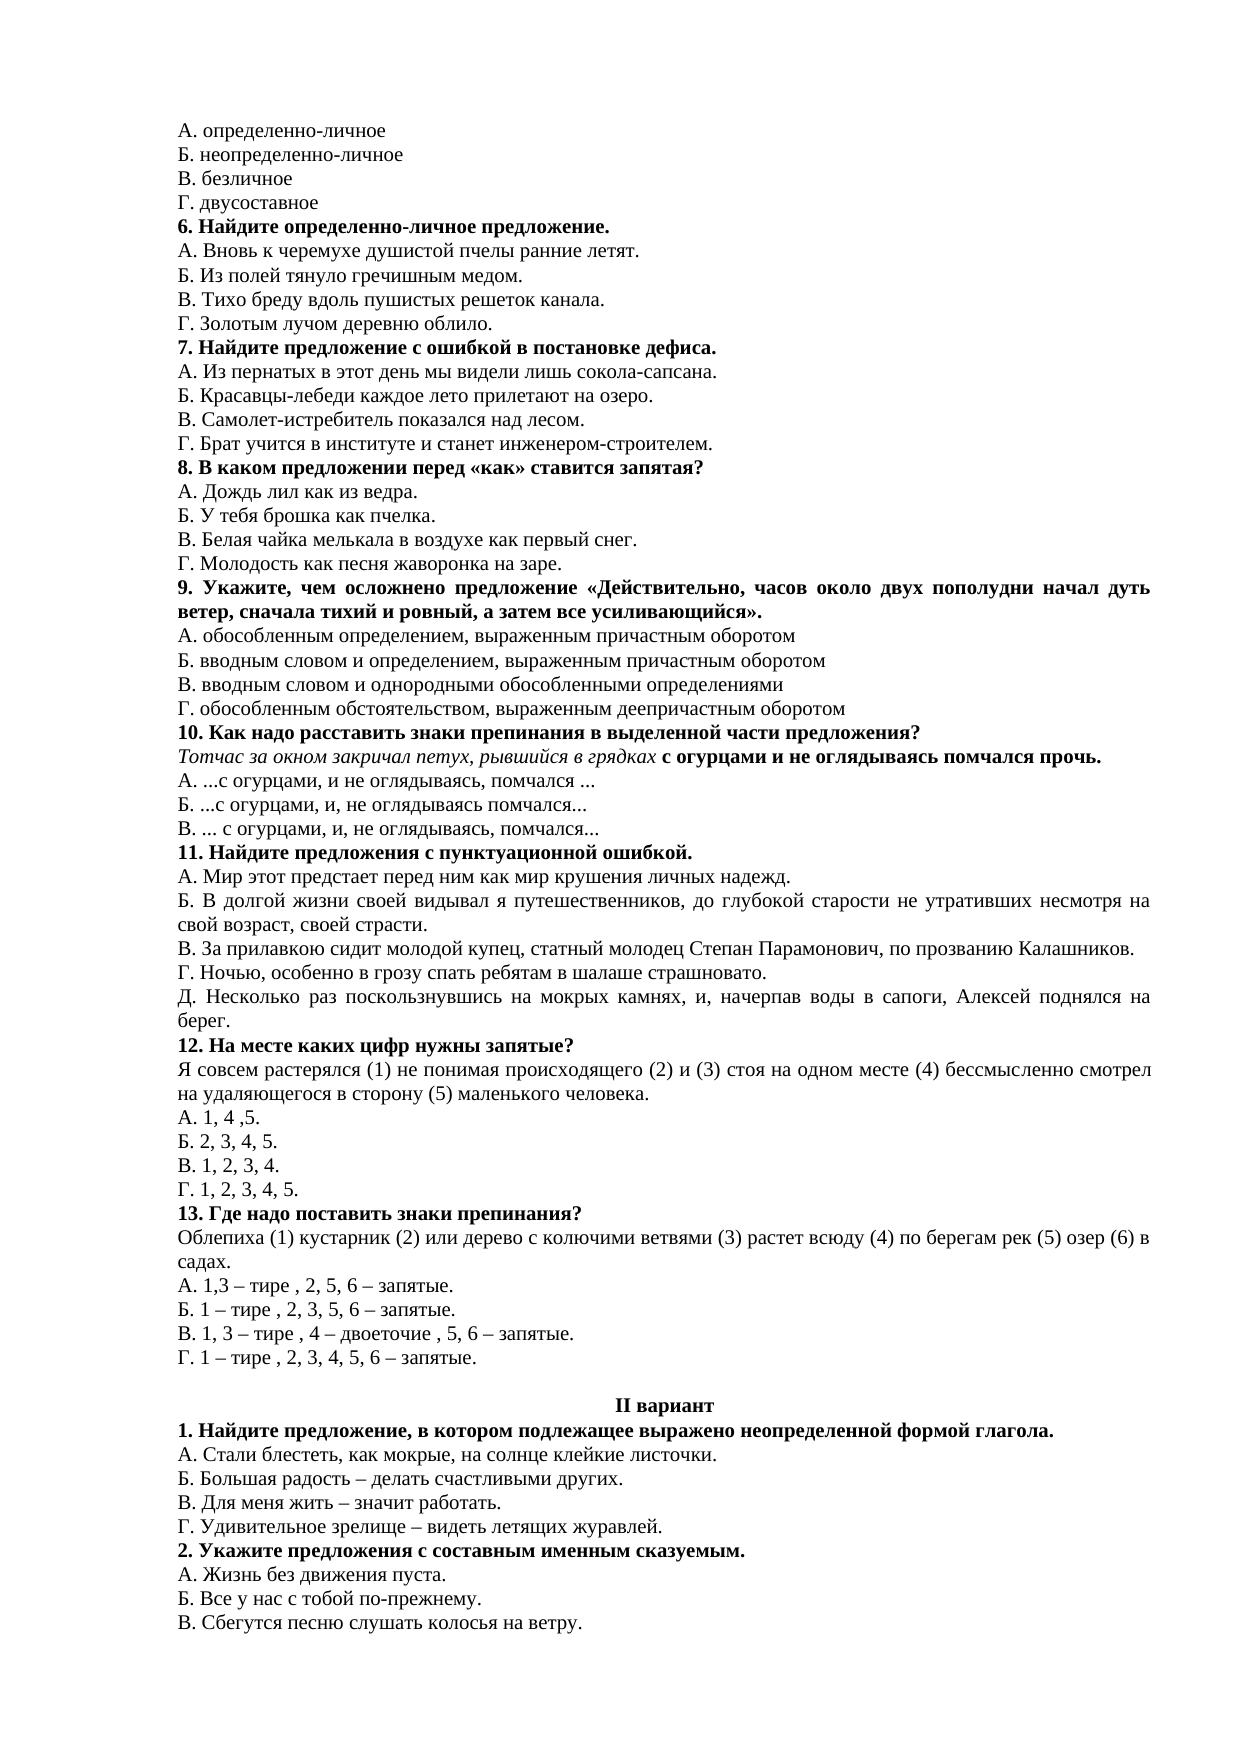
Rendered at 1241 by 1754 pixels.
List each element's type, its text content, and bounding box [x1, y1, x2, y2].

text B. Самолет-истребитель показался над лесом. [177, 407, 1152, 431]
text Б. неопределенно-личное [177, 142, 1152, 166]
text B. Тихо бреду вдоль пушистых решеток канала. [177, 287, 1152, 311]
text A. Из пернатых в этот день мы видели лишь сокола-сапсана. [177, 359, 1152, 383]
text Г. Удивительное зрелище – видеть летящих журавлей. [177, 1514, 1152, 1538]
text A. 1,3 – тире , 2, 5, 6 – запятые. [177, 1273, 1152, 1297]
text A. Вновь к черемухе душистой пчелы ранние летят. [177, 238, 1152, 262]
text Б. У тебя брошка как пчелка. [177, 503, 1152, 527]
text Я совсем растерялся (1) не понимая происходящего (2) и (3) стоя на одном месте (4) бессмысленно смотрел на удаляющегося в сторону (5) маленького человека. [177, 1057, 1152, 1105]
text Д. Несколько раз поскользнувшись на мокрых камнях, и, начерпав воды в сапоги, Алексей поднялся на берег. [177, 984, 1152, 1032]
text A. обособленным определением, выраженным причастным оборотом [177, 623, 1152, 647]
text 1. Найдите предложение, в котором подлежащее выражено неопределенной формой глагола. [177, 1417, 1152, 1442]
text B. Сбегутся песню слушать колосья на ветру. [177, 1610, 1152, 1634]
text Г. обособленным обстоятельством, выраженным деепричастным оборотом [177, 696, 1152, 720]
text Б. 2, 3, 4, 5. [177, 1129, 1152, 1153]
text A. ...с огурцами, и не оглядываясь, помчался ... [177, 768, 1152, 792]
text Б. Красавцы-лебеди каждое лето прилетают на озеро. [177, 383, 1152, 407]
text B. Белая чайка мелькала в воздухе как первый снег. [177, 527, 1152, 551]
text 8. В каком предложении перед «как» ставится запятая? [177, 455, 1152, 479]
text Г. Золотым лучом деревню облило. [177, 311, 1152, 335]
text 2. Укажите предложения с составным именным сказуемым. [177, 1538, 1152, 1562]
text A. Мир этот предстает перед ним как мир крушения личных надежд. [177, 864, 1152, 888]
text 11. Найдите предложения с пунктуационной ошибкой. [177, 840, 1152, 864]
text Г. двусоставное [177, 190, 1152, 214]
text Б. ...с огурцами, и, не оглядываясь помчался... [177, 792, 1152, 816]
text Г. 1 – тире , 2, 3, 4, 5, 6 – запятые. [177, 1345, 1152, 1369]
text 6. Найдите определенно-личное предложение. [177, 214, 1152, 238]
text 9. Укажите, чем осложнено предложение «Действительно, часов около двух пополудни начал дуть ветер, сначала тихий и ровный, а затем все усиливающийся». [177, 575, 1152, 623]
text A. Стали блестеть, как мокрые, на солнце клейкие листочки. [177, 1442, 1152, 1466]
text Б. В долгой жизни своей видывал я путешественников, до глубокой старости не утративших несмотря на свой возраст, своей страсти. [177, 888, 1152, 936]
text Г. Брат учится в институте и станет инженером-строителем. [177, 431, 1152, 455]
text Б. Большая радость – делать счастливыми других. [177, 1466, 1152, 1490]
text 12. На месте каких цифр нужны запятые? [177, 1032, 1152, 1057]
text А. определенно-личное [177, 118, 1152, 142]
text Г. 1, 2, 3, 4, 5. [177, 1177, 1152, 1201]
text A. Дождь лил как из ведра. [177, 479, 1152, 503]
text Облепиха (1) кустарник (2) или дерево с колючими ветвями (3) растет всюду (4) по берегам рек (5) озер (6) в садах. [177, 1225, 1152, 1273]
text 7. Найдите предложение с ошибкой в постановке дефиса. [177, 335, 1152, 359]
text Б. вводным словом и определением, выраженным причастным оборотом [177, 647, 1152, 672]
text 10. Как надо расставить знаки препинания в выделенной части предложения? [177, 720, 1152, 744]
text Г. Ночью, особенно в грозу спать ребятам в шалаше страшновато. [177, 960, 1152, 984]
text Б. Из полей тянуло гречишным медом. [177, 262, 1152, 287]
text B. За прилавкою сидит молодой купец, статный молодец Степан Парамонович, по прозванию Калашников. [177, 936, 1152, 960]
text Б. 1 – тире , 2, 3, 5, 6 – запятые. [177, 1297, 1152, 1321]
text B. Для меня жить – значит работать. [177, 1490, 1152, 1514]
text B. ... с огурцами, и, не оглядываясь, помчался... [177, 816, 1152, 840]
text B. вводным словом и однородными обособленными определениями [177, 672, 1152, 696]
text B. 1, 2, 3, 4. [177, 1153, 1152, 1177]
text II вариант [177, 1393, 1152, 1417]
text B. 1, 3 – тире , 4 – двоеточие , 5, 6 – запятые. [177, 1321, 1152, 1345]
text Тотчас за окном закричал петух, рывшийся в грядках с огурцами и не оглядываясь помчался прочь. [177, 744, 1152, 768]
text 13. Где надо поставить знаки препинания? [177, 1201, 1152, 1225]
text A. 1, 4 ,5. [177, 1105, 1152, 1129]
text Г. Молодость как песня жаворонка на заре. [177, 551, 1152, 575]
text Б. Все у нас с тобой по-прежнему. [177, 1586, 1152, 1610]
text A. Жизнь без движения пуста. [177, 1562, 1152, 1586]
text В. безличное [177, 166, 1152, 190]
